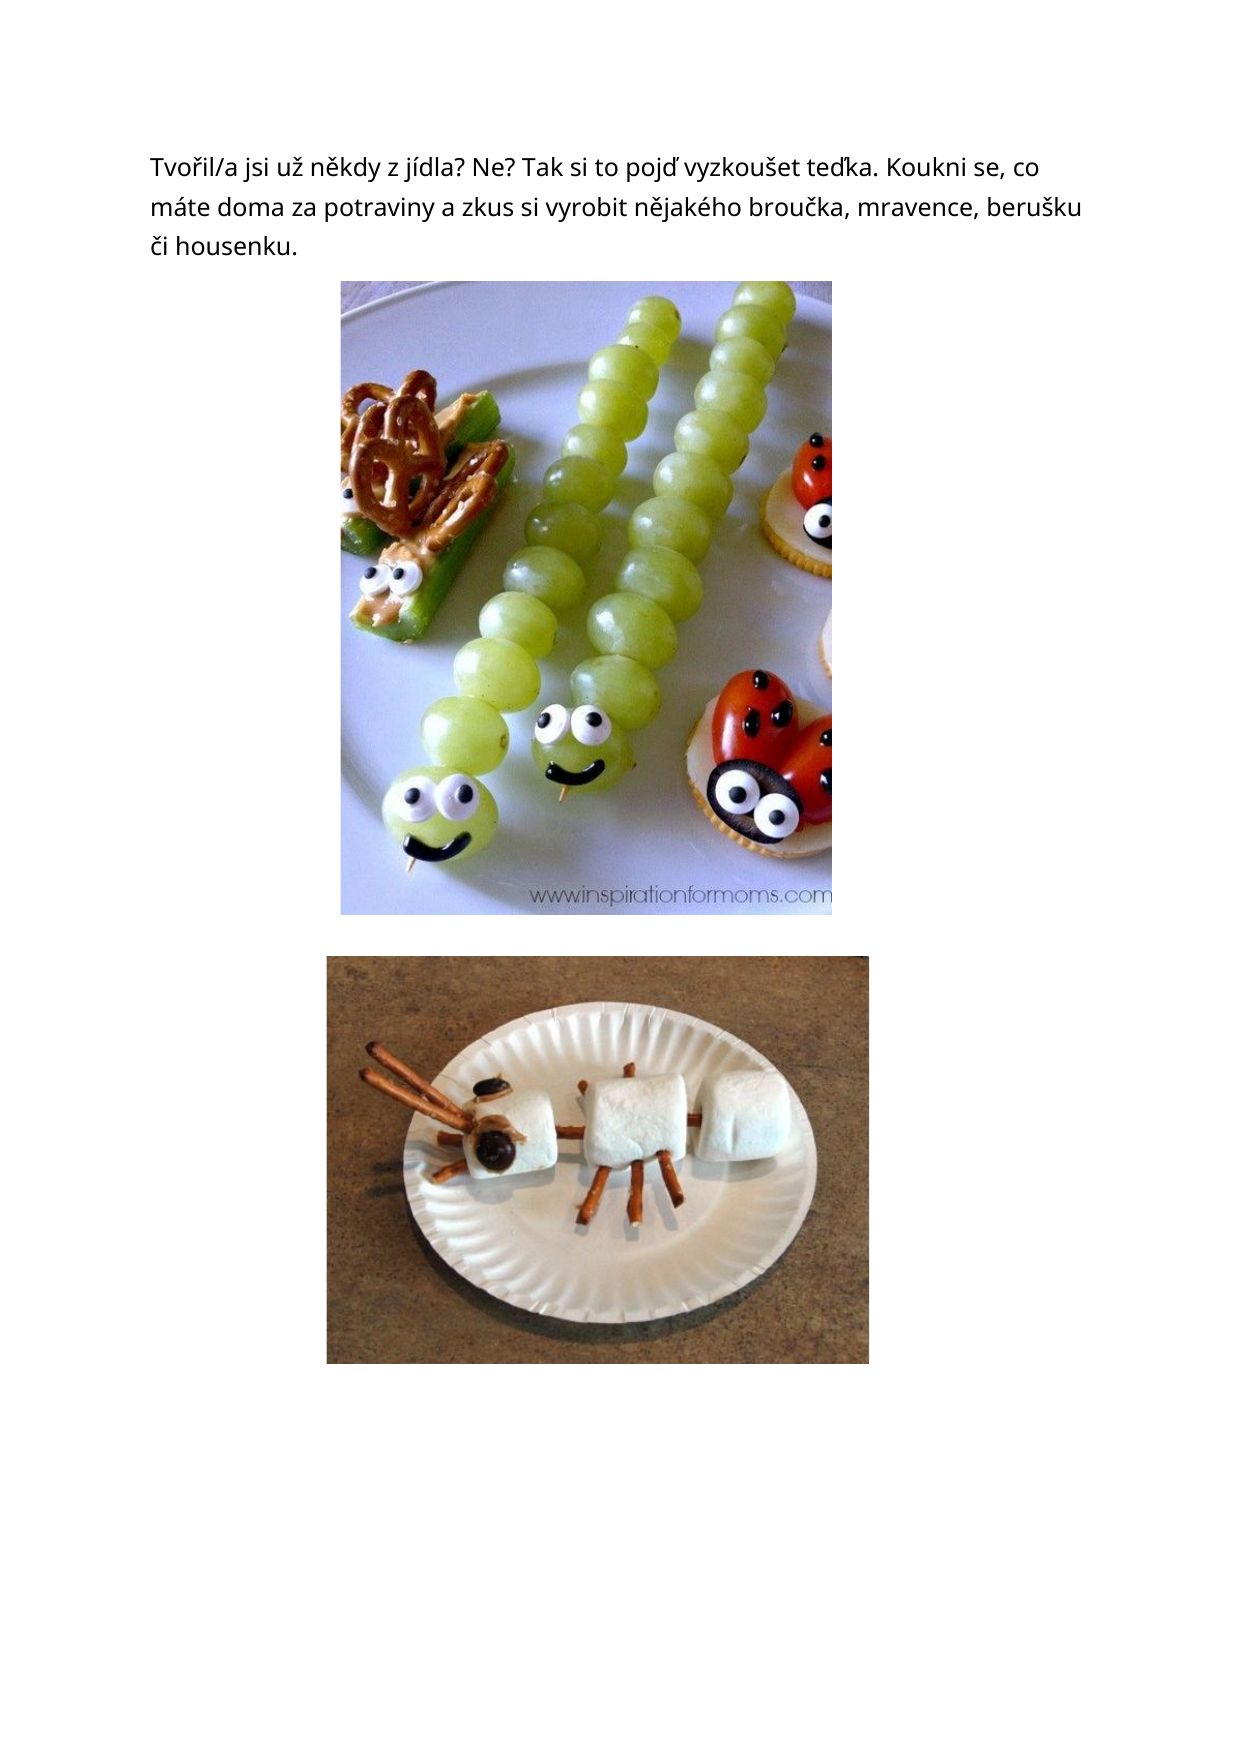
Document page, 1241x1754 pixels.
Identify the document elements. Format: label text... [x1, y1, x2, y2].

picture [326, 956, 870, 1364]
text Tvořil/a jsi už někdy z jídla? Ne? Tak si to pojď vyzkoušet teďka. Koukni se, co máte doma za potraviny a zkus si vyrobit nějakého broučka, mravence, berušku či housenku. [150, 150, 1090, 262]
picture [340, 281, 832, 915]
